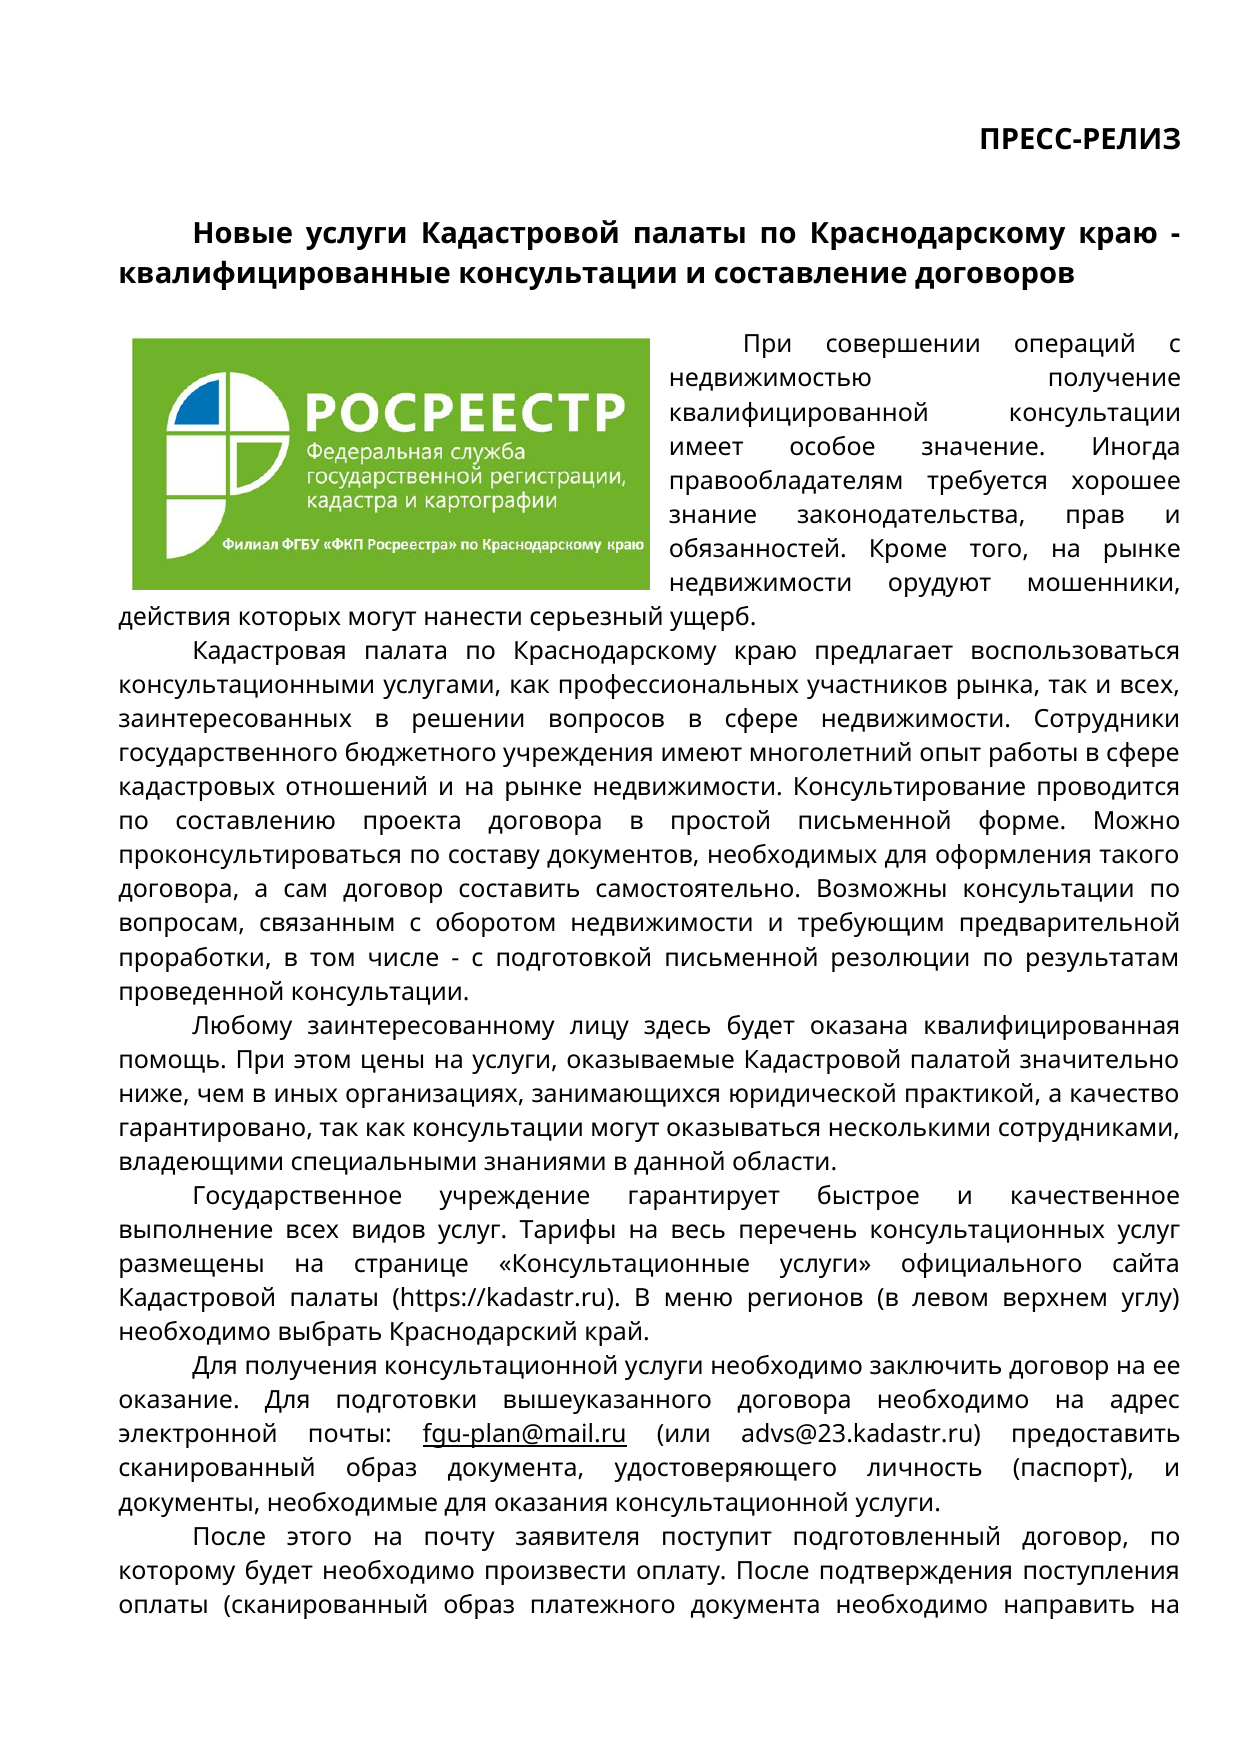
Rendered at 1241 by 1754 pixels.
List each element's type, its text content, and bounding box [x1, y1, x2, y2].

text Государственное учреждение гарантирует быстрое и качественное выполнение всех видов услуг. Тарифы на весь перечень консультационных услуг размещены на странице «Консультационные услуги» официального сайта Кадастровой палаты (https://kadastr.ru). В меню регионов (в левом верхнем углу) необходимо выбрать Краснодарский край. [118, 1178, 1181, 1348]
text Для получения консультационной услуги необходимо заключить договор на ее оказание. Для подготовки вышеуказанного договора необходимо на адрес электронной почты: fgu-plan@mail.ru (или advs@23.kadastr.ru) предоставить сканированный образ документа, удостоверяющего личность (паспорт), и документы, необходимые для оказания консультационной услуги. [118, 1348, 1181, 1518]
picture [131, 336, 655, 594]
text Любому заинтересованному лицу здесь будет оказана квалифицированная помощь. При этом цены на услуги, оказываемые Кадастровой палатой значительно ниже, чем в иных организациях, занимающихся юридической практикой, а качество гарантировано, так как консультации могут оказываться несколькими сотрудниками, владеющими специальными знаниями в данной области. [118, 1007, 1181, 1178]
text ПРЕСС-РЕЛИЗ [118, 118, 1181, 158]
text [118, 1518, 1181, 1620]
text Новые услуги Кадастровой палаты по Краснодарскому краю - квалифицированные консультации и составление договоров [118, 213, 1181, 292]
text Кадастровая палата по Краснодарскому краю предлагает воспользоваться консультационными услугами, как профессиональных участников рынка, так и всех, заинтересованных в решении вопросов в сфере недвижимости. Сотрудники государственного бюджетного учреждения имеют многолетний опыт работы в сфере кадастровых отношений и на рынке недвижимости. Консультирование проводится по составлению проекта договора в простой письменной форме. Можно проконсультироваться по составу документов, необходимых для оформления такого договора, а сам договор составить самостоятельно. Возможны консультации по вопросам, связанным с оборотом недвижимости и требующим предварительной проработки, в том числе - с подготовкой письменной резолюции по результатам проведенной консультации. [118, 633, 1181, 1007]
